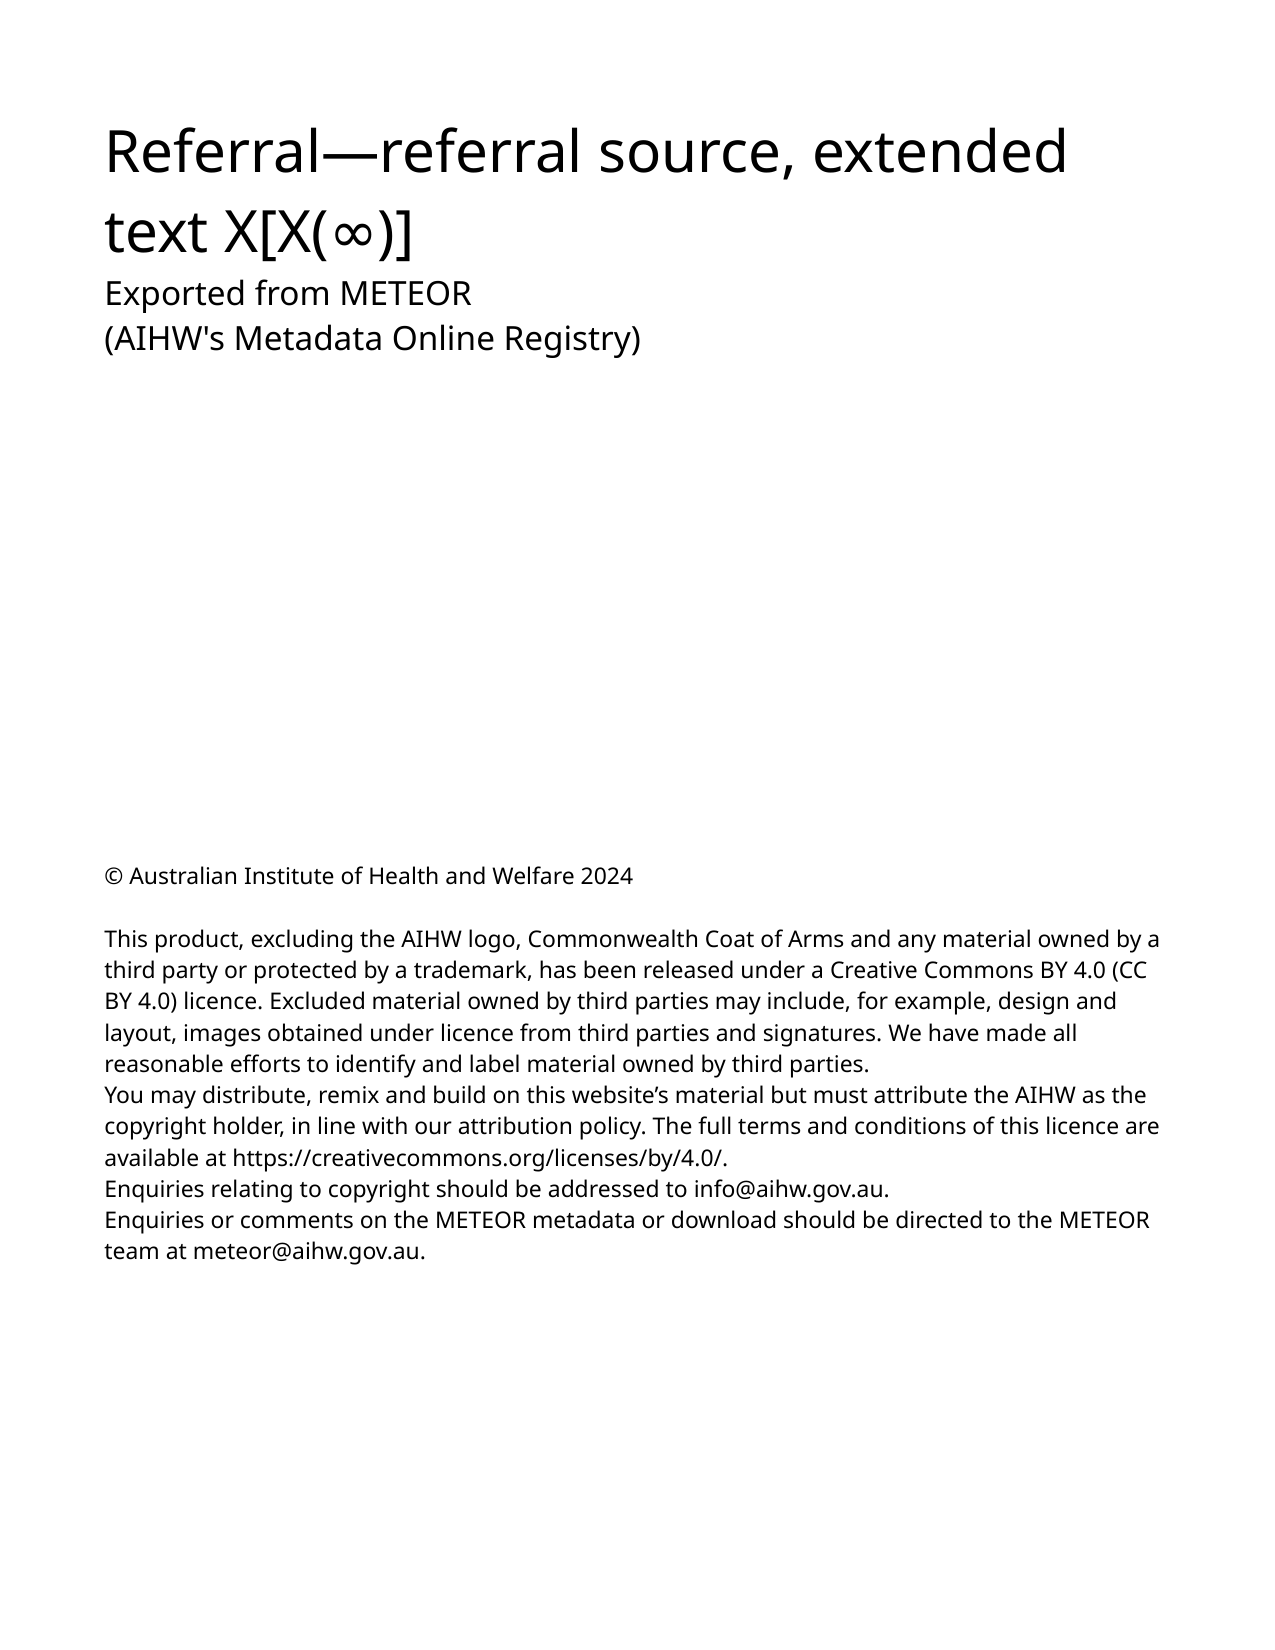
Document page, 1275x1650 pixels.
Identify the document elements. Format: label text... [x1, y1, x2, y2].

text You may distribute, remix and build on this website’s material but must attribute the AIHW as the copyright holder, in line with our attribution policy. The full terms and conditions of this licence are available at https://creativecommons.org/licenses/by/4.0/. [104, 1079, 1171, 1173]
text © Australian Institute of Health and Welfare 2024 [104, 860, 1171, 891]
text This product, excluding the AIHW logo, Commonwealth Coat of Arms and any material owned by a third party or protected by a trademark, has been released under a Creative Commons BY 4.0 (CC BY 4.0) licence. Excluded material owned by third parties may include, for example, design and layout, images obtained under licence from third parties and signatures. We have made all reasonable efforts to identify and label material owned by third parties. [104, 923, 1171, 1079]
title Referral—referral source, extended text X[X(∞)] [104, 110, 1171, 269]
subtitle Exported from METEOR [104, 269, 1171, 315]
text Enquiries or comments on the METEOR metadata or download should be directed to the METEOR team at meteor@aihw.gov.au. [104, 1204, 1171, 1266]
subtitle (AIHW's Metadata Online Registry) [104, 315, 1171, 360]
text Enquiries relating to copyright should be addressed to info@aihw.gov.au. [104, 1173, 1171, 1204]
